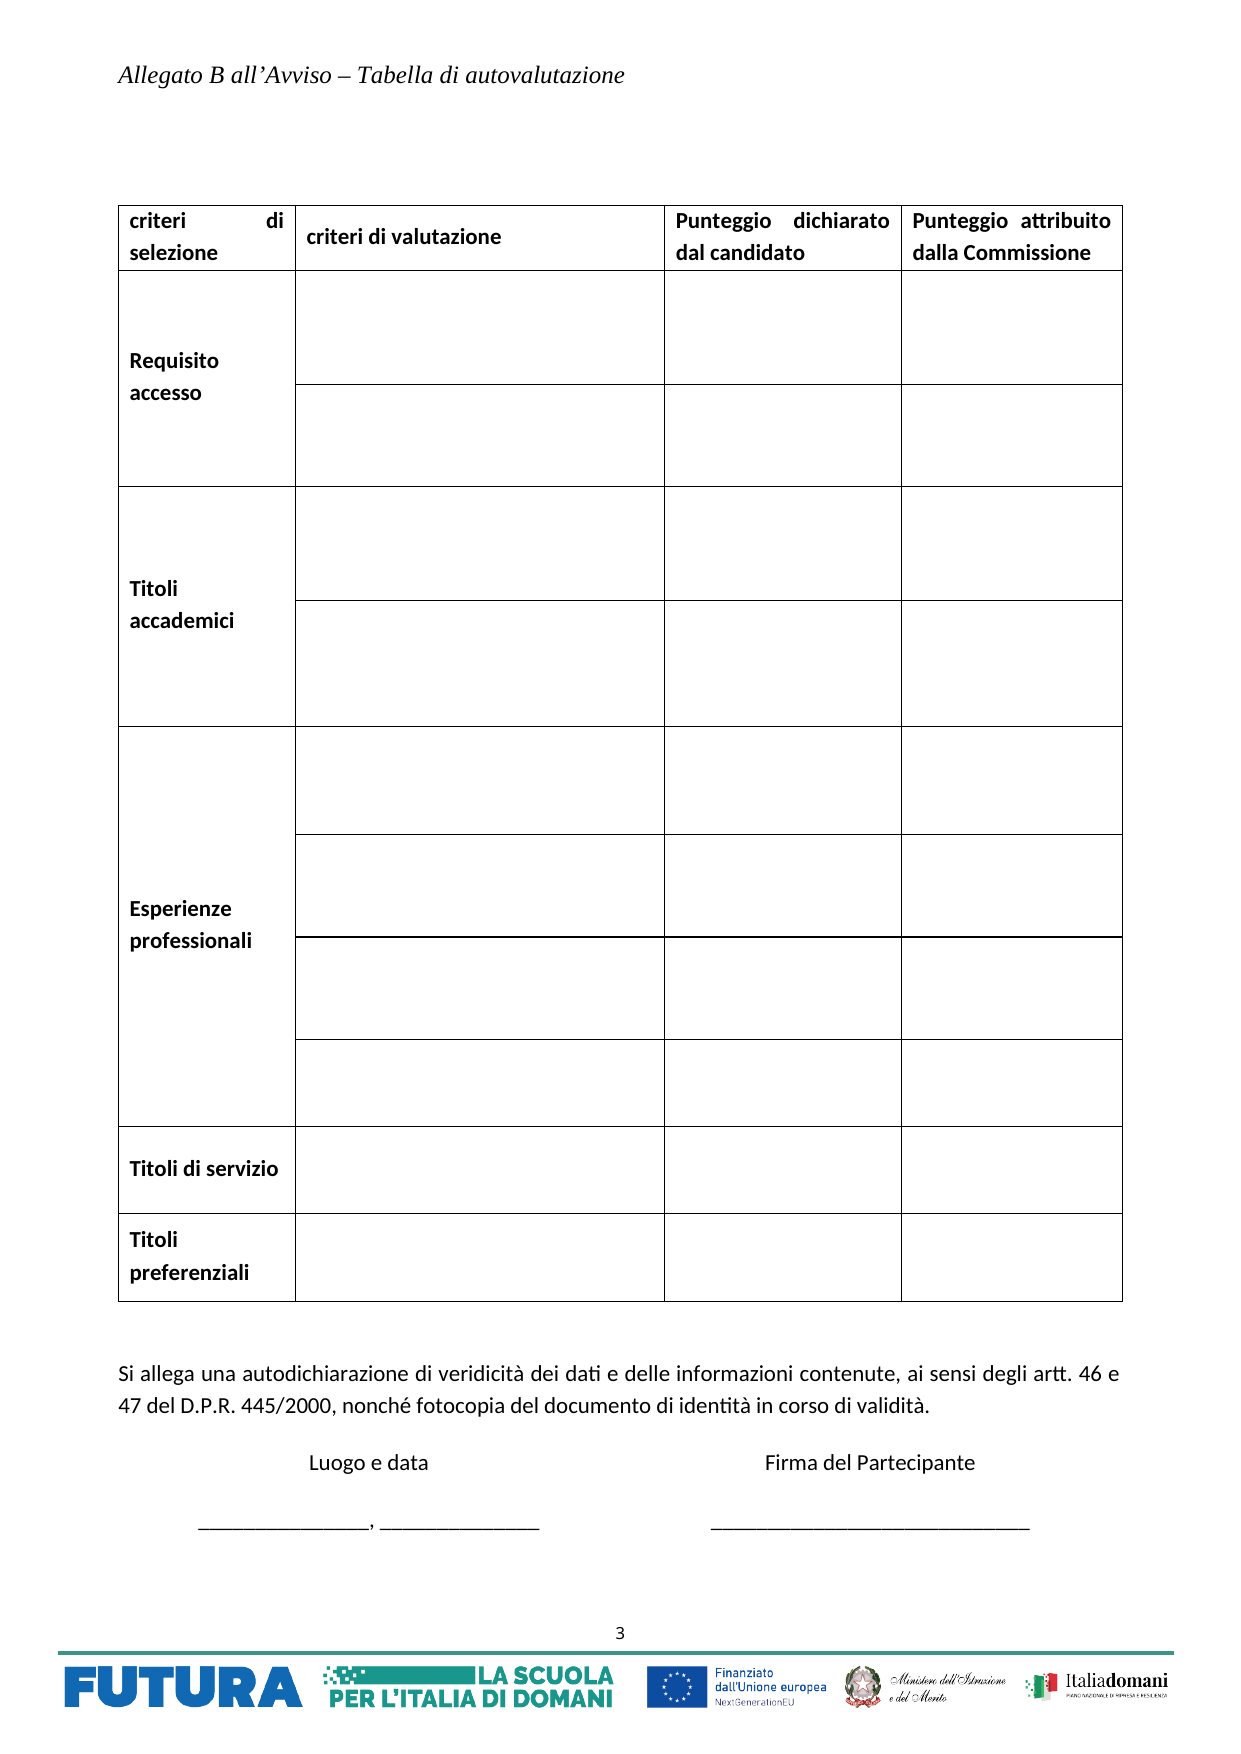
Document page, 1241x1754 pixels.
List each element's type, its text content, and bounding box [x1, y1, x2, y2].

table_cell [902, 727, 1122, 834]
table_cell _______________, ______________ [118, 1492, 619, 1549]
table_cell [665, 1127, 901, 1213]
table_cell Titoli preferenziali [119, 1214, 295, 1301]
table_cell [296, 1040, 664, 1126]
table_header Punteggio attribuito dalla Commissione [902, 206, 1122, 270]
table_cell [296, 271, 664, 384]
table_cell [296, 835, 664, 936]
table_header Punteggio dichiarato dal candidato [665, 206, 901, 270]
table_cell [902, 487, 1122, 599]
table_header Luogo e data [118, 1436, 619, 1492]
table_cell [665, 938, 901, 1039]
table_cell [902, 938, 1122, 1039]
table_cell [665, 1040, 901, 1126]
table_cell [665, 1214, 901, 1301]
table_cell [902, 601, 1122, 726]
table_cell [665, 487, 901, 599]
text Si allega una autodichiarazione di veridicità dei dati e delle informazioni contenute, ai sensi degli artt. 46 e 47 del D.P.R. 445/2000, nonché fotocopia del documento di identità in corso di validità. [118, 1359, 1122, 1419]
table_cell [665, 271, 901, 384]
table_header criteri di selezione [119, 206, 295, 270]
table_cell [296, 385, 664, 486]
table_cell [296, 601, 664, 726]
table_cell [902, 1040, 1122, 1126]
table_cell ____________________________ [620, 1492, 1121, 1549]
table_header Firma del Partecipante [620, 1436, 1121, 1492]
table_cell [902, 1214, 1122, 1301]
table_cell [665, 835, 901, 936]
table_cell [665, 727, 901, 834]
table_cell [902, 385, 1122, 486]
table_cell [902, 835, 1122, 936]
table_cell [902, 1127, 1122, 1213]
table_cell [296, 487, 664, 599]
table_cell Titoli accademici [119, 487, 295, 726]
table_cell Titoli di servizio [119, 1127, 295, 1213]
table_cell [902, 271, 1122, 384]
table_cell [296, 727, 664, 834]
table_cell [296, 938, 664, 1039]
table_cell [296, 1127, 664, 1213]
picture [62, 1663, 1170, 1711]
table_cell Requisito accesso [119, 271, 295, 486]
table_cell [665, 385, 901, 486]
table_cell [296, 1214, 664, 1301]
table_cell Esperienze professionali [119, 727, 295, 1126]
table_header criteri di valutazione [296, 206, 664, 270]
table_cell [665, 601, 901, 726]
